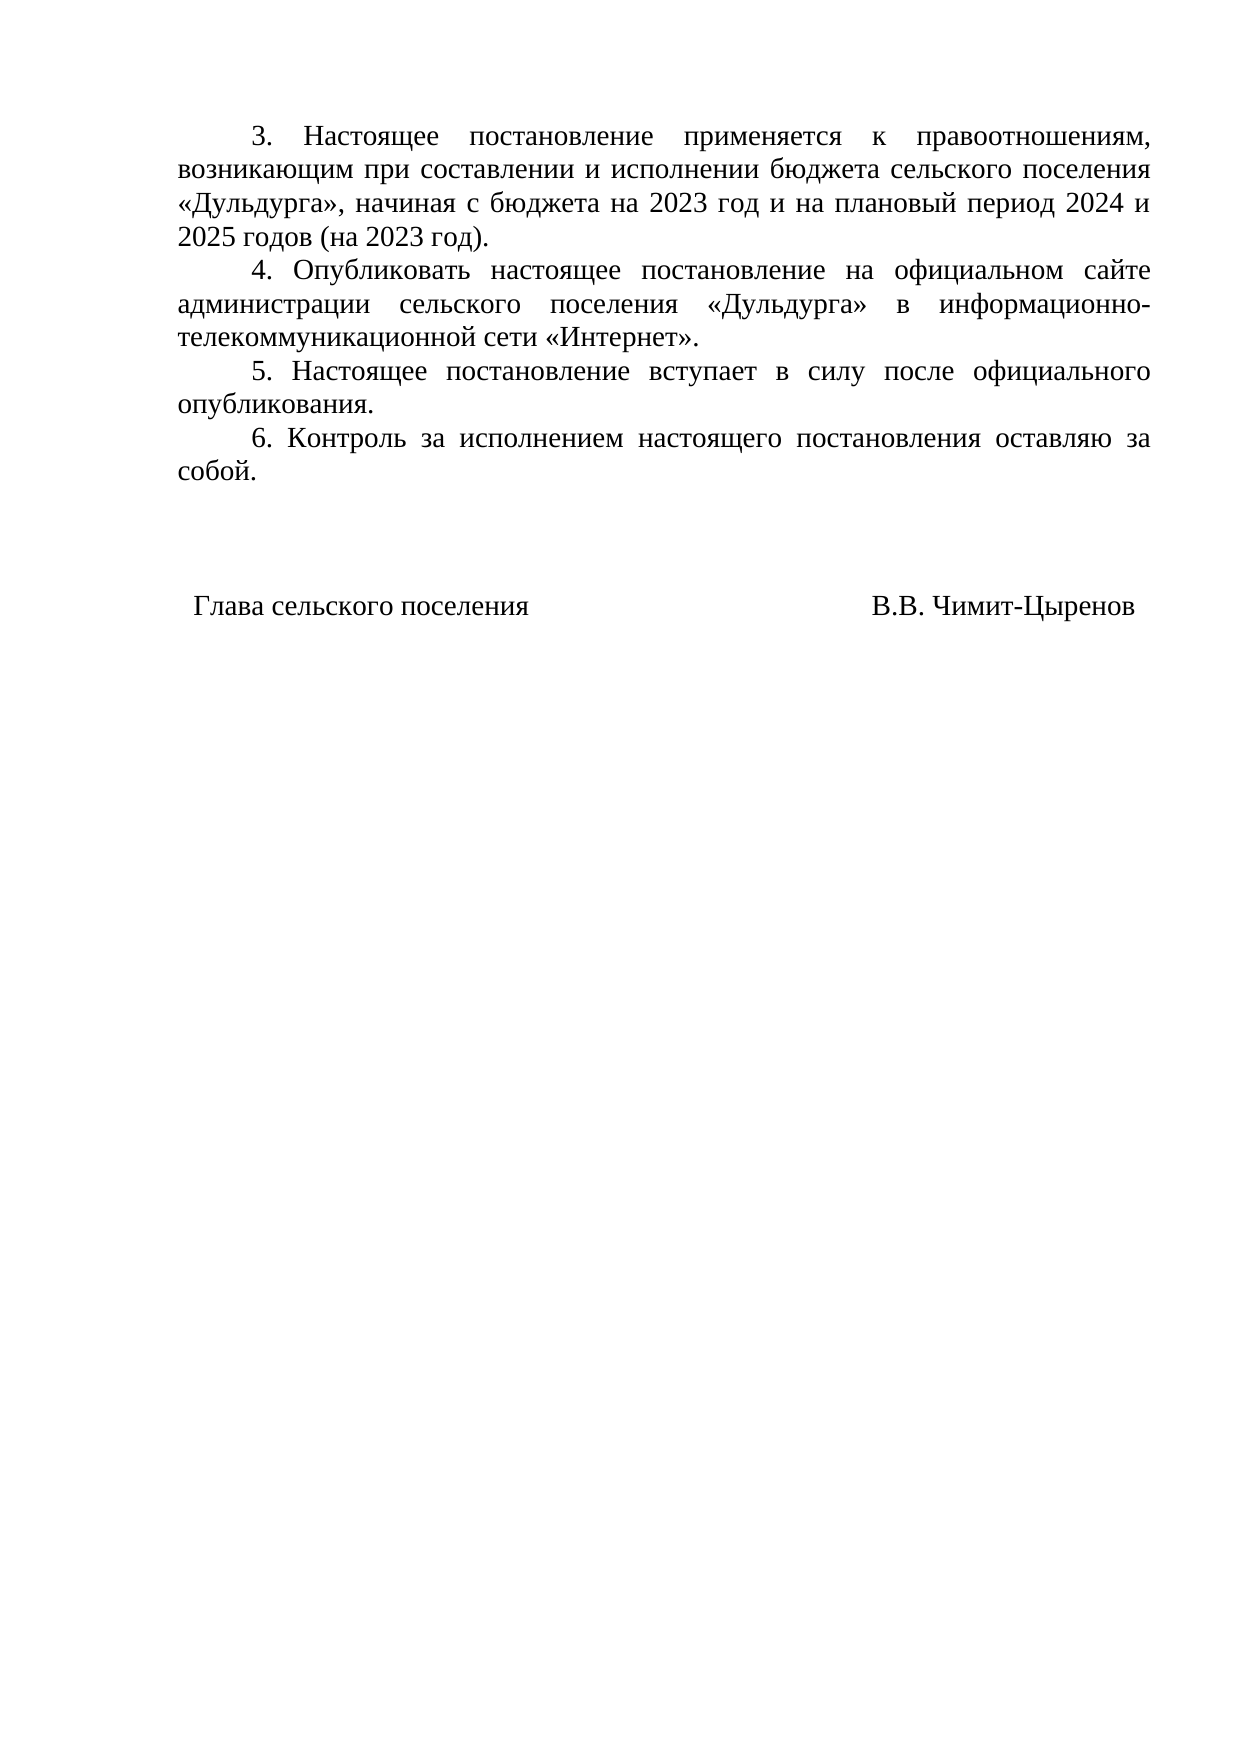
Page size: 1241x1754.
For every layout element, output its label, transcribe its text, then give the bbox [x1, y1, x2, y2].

text 6. Контроль за исполнением настоящего постановления оставляю за собой. [177, 420, 1152, 487]
text 4. Опубликовать настоящее постановление на официальном сайте администрации сельского поселения «Дульдурга» в информационно-телекоммуникационной сети «Интернет». [177, 252, 1152, 353]
text 5. Настоящее постановление вступает в силу после официального опубликования. [177, 353, 1152, 420]
text 3. Настоящее постановление применяется к правоотношениям, возникающим при составлении и исполнении бюджета сельского поселения «Дульдурга», начиная с бюджета на 2023 год и на плановый период 2024 и 2025 годов (на 2023 год). [177, 118, 1152, 252]
text Глава сельского поселения В.В. Чимит-Цыренов [177, 588, 1152, 621]
